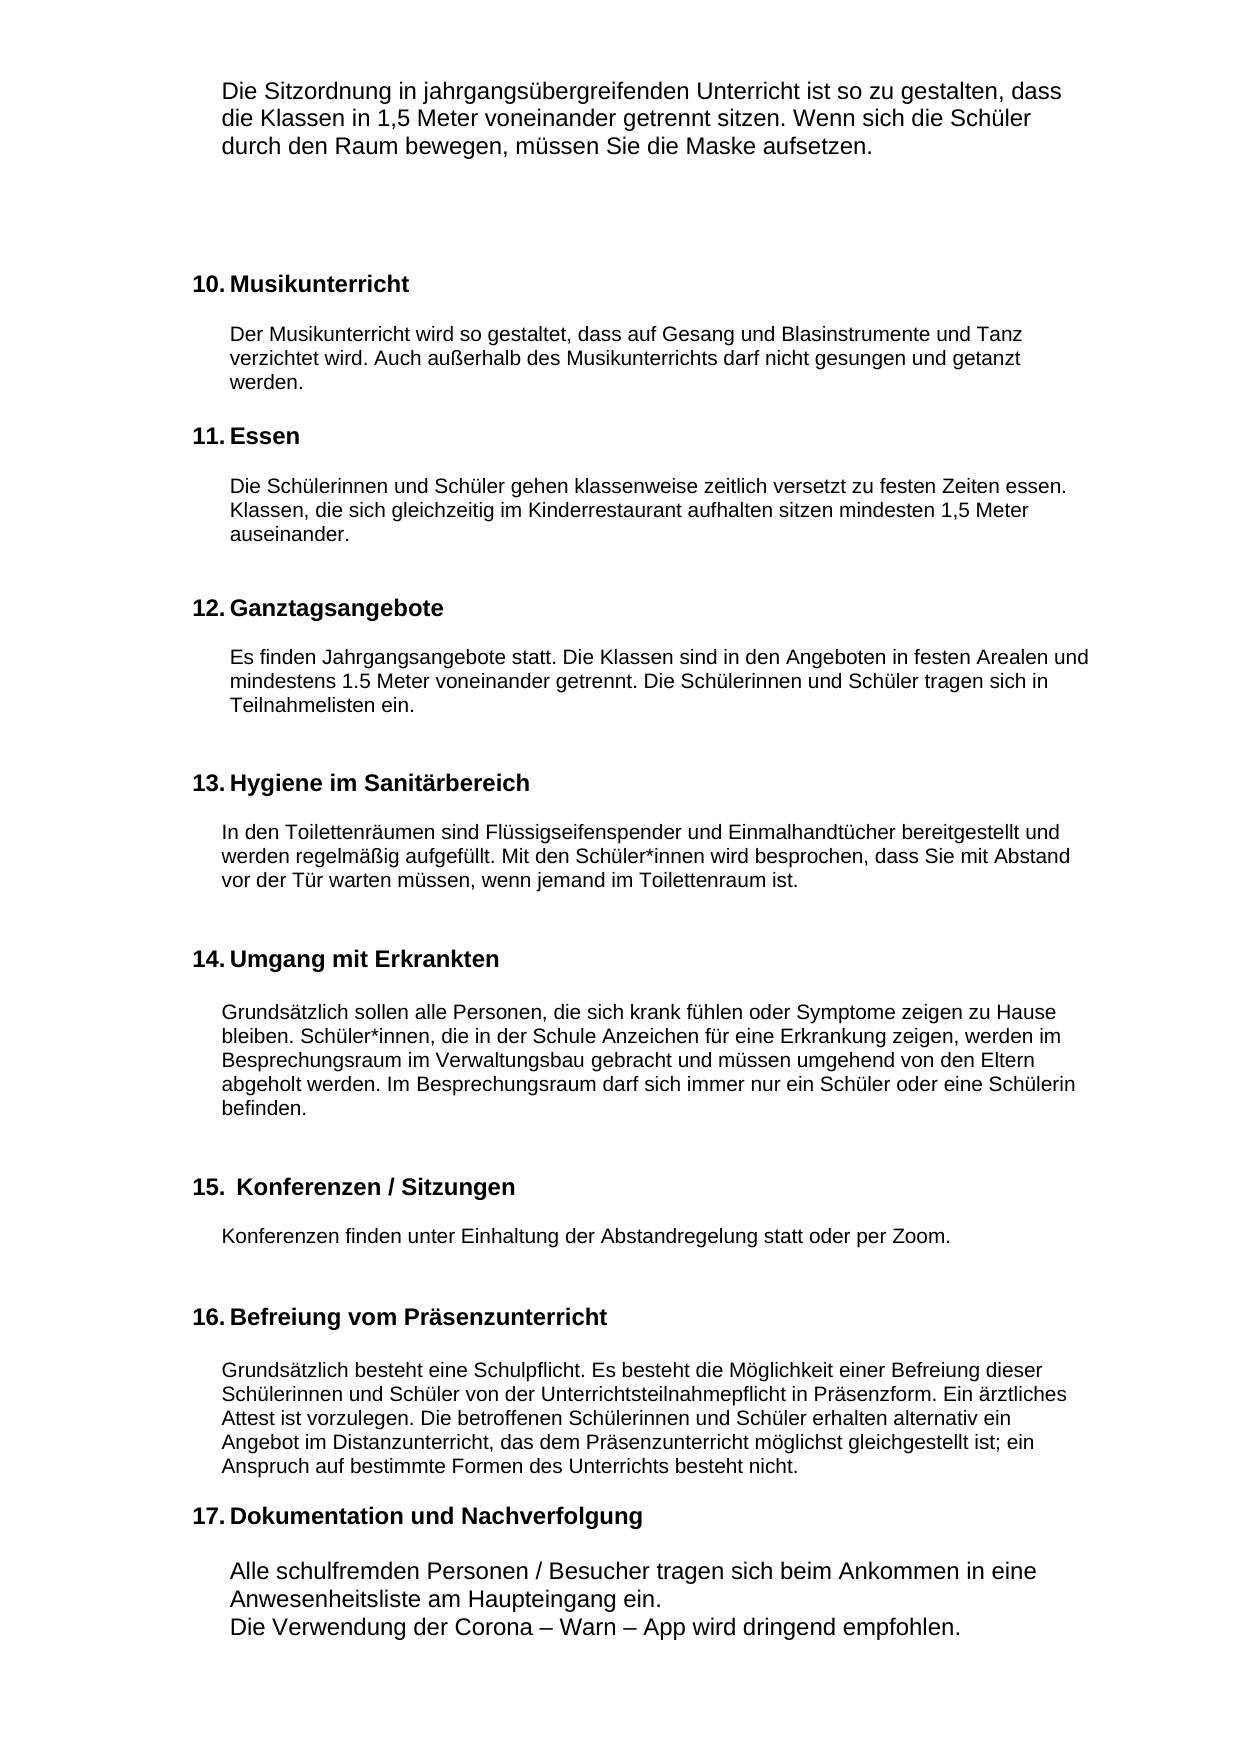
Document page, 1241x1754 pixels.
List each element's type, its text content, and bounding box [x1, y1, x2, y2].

text In den Toilettenräumen sind Flüssigseifenspender und Einmalhandtücher bereitgestellt und werden regelmäßig aufgefüllt. Mit den Schüler*innen wird besprochen, dass Sie mit Abstand vor der Tür warten müssen, wenn jemand im Toilettenraum ist. [221, 820, 1092, 892]
list Es finden Jahrgangsangebote statt. Die Klassen sind in den Angeboten in festen Arealen und mindestens 1.5 Meter voneinander getrennt. Die Schülerinnen und Schüler tragen sich in Teilnahmelisten ein. [229, 645, 1092, 717]
list Alle schulfremden Personen / Besucher tragen sich beim Ankommen in eine Anwesenheitsliste am Haupteingang ein. [229, 1557, 1092, 1612]
list Essen [192, 422, 1092, 450]
list Ganztagsangebote [192, 593, 1092, 621]
text Grundsätzlich sollen alle Personen, die sich krank fühlen oder Symptome zeigen zu Hause bleiben. Schüler*innen, die in der Schule Anzeichen für eine Erkrankung zeigen, werden im Besprechungsraum im Verwaltungsbau gebracht und müssen umgehend von den Eltern abgeholt werden. Im Besprechungsraum darf sich immer nur ein Schüler oder eine Schülerin befinden. [221, 1000, 1092, 1120]
list Dokumentation und Nachverfolgung [192, 1502, 1092, 1530]
list Die Verwendung der Corona – Warn – App wird dringend empfohlen. [229, 1612, 1092, 1640]
list Der Musikunterricht wird so gestaltet, dass auf Gesang und Blasinstrumente und Tanz verzichtet wird. Auch außerhalb des Musikunterrichts darf nicht gesungen und getanzt werden. [229, 322, 1092, 393]
list Konferenzen / Sitzungen [192, 1172, 1092, 1200]
text Konferenzen finden unter Einhaltung der Abstandregelung statt oder per Zoom. [192, 1224, 1092, 1248]
list Hygiene im Sanitärbereich [192, 768, 1092, 796]
text Grundsätzlich besteht eine Schulpflicht. Es besteht die Möglichkeit einer Befreiung dieser Schülerinnen und Schüler von der Unterrichtsteilnahmepflicht in Präsenzform. Ein ärztliches Attest ist vorzulegen. Die betroffenen Schülerinnen und Schüler erhalten alternativ ein Angebot im Distanzunterricht, das dem Präsenzunterricht möglichst gleichgestellt ist; ein Anspruch auf bestimmte Formen des Unterrichts besteht nicht. [221, 1358, 1092, 1478]
list Umgang mit Erkrankten [192, 945, 1092, 972]
list Die Schülerinnen und Schüler gehen klassenweise zeitlich versetzt zu festen Zeiten essen. [229, 474, 1092, 498]
text Die Sitzordnung in jahrgangsübergreifenden Unterricht ist so zu gestalten, dass die Klassen in 1,5 Meter voneinander getrennt sitzen. Wenn sich die Schüler durch den Raum bewegen, müssen Sie die Maske aufsetzen. [221, 77, 1092, 159]
list Befreiung vom Präsenzunterricht [192, 1303, 1092, 1331]
list Musikunterricht [192, 270, 1092, 298]
list Klassen, die sich gleichzeitig im Kinderrestaurant aufhalten sitzen mindesten 1,5 Meter auseinander. [229, 498, 1092, 546]
